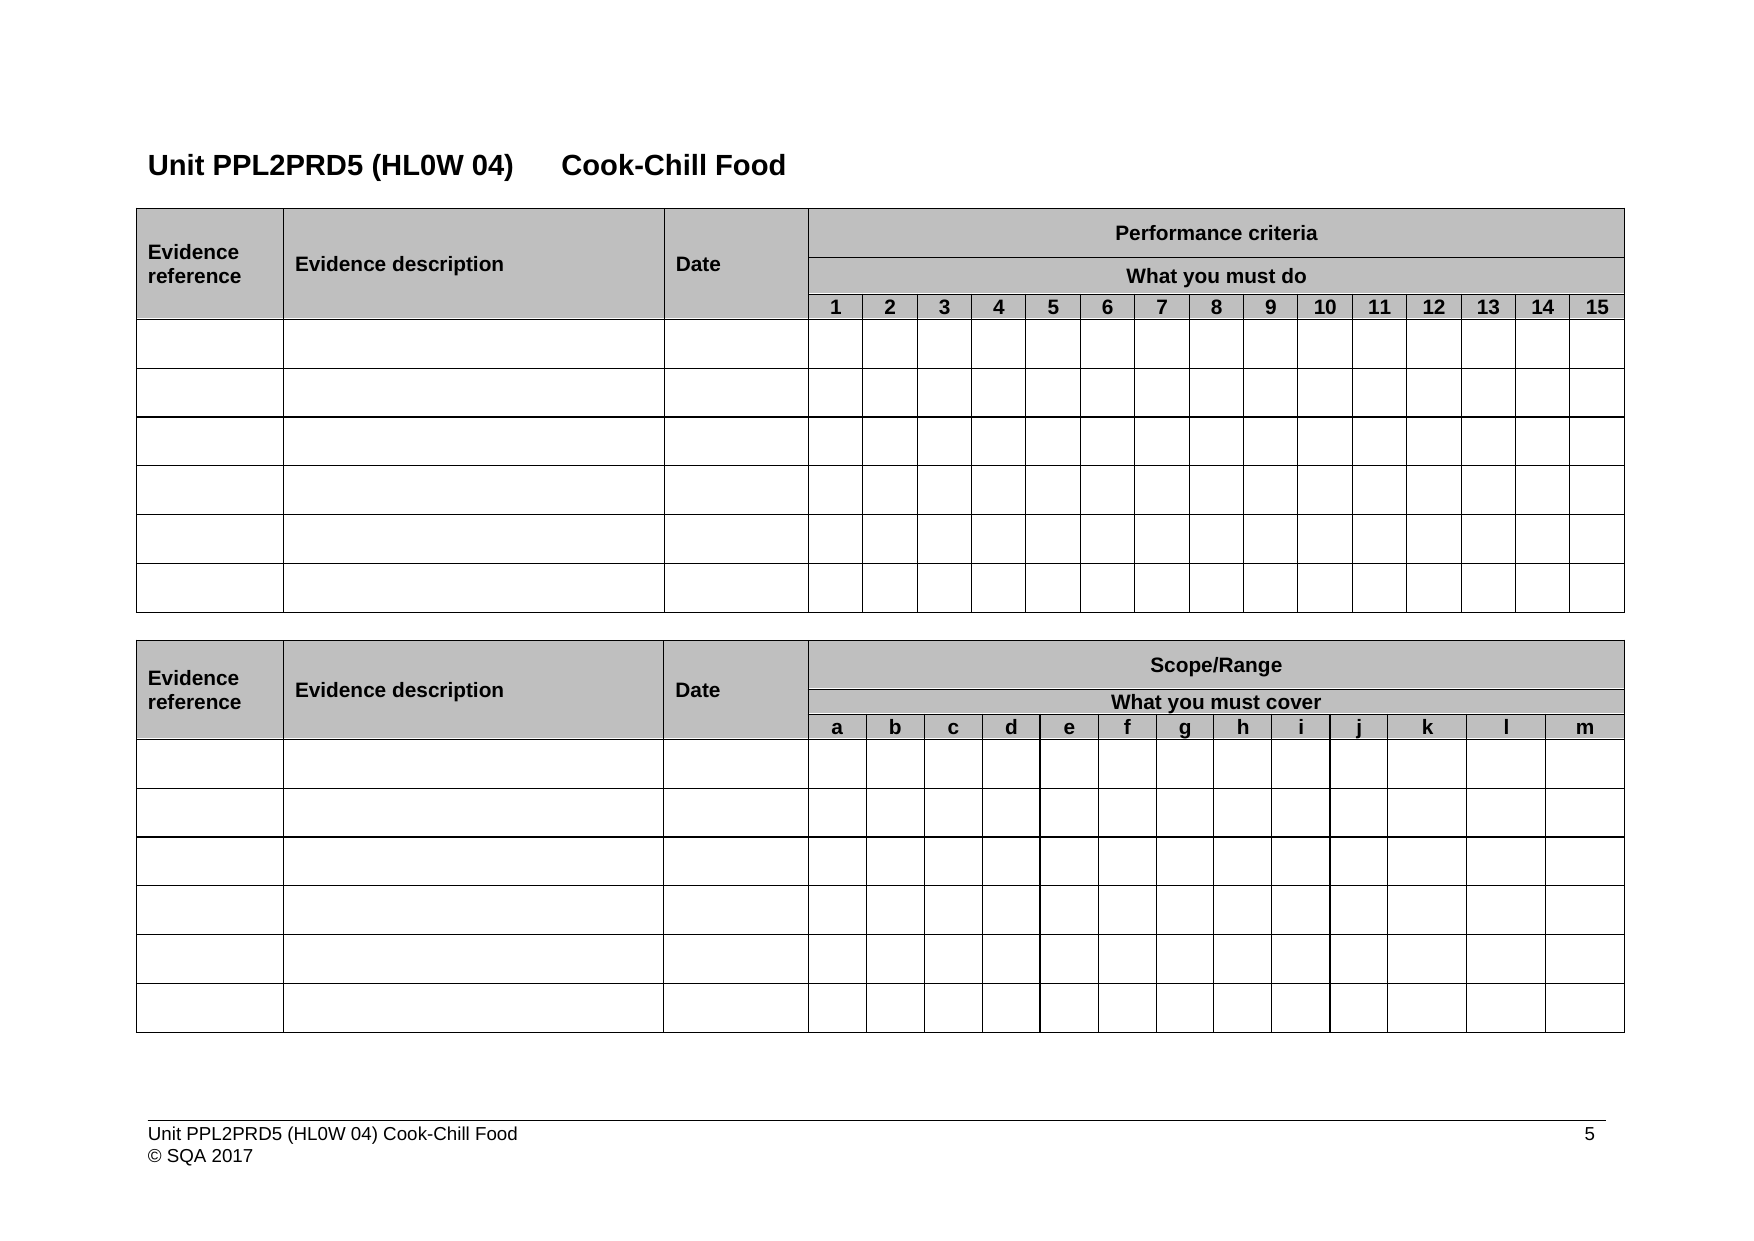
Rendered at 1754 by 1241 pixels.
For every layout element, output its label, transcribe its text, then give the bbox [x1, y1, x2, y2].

table_cell [1388, 886, 1466, 934]
table_cell 5 [1026, 295, 1080, 318]
table_cell 12 [1407, 295, 1461, 318]
table_cell What you must cover [809, 690, 1624, 713]
table_cell 13 [1462, 295, 1515, 318]
table_cell [1041, 984, 1098, 1032]
table_cell [1214, 789, 1271, 836]
table_cell [284, 789, 663, 836]
table_cell [918, 418, 971, 465]
table_cell [1041, 789, 1098, 836]
table_cell [1516, 466, 1569, 514]
table_cell [1135, 466, 1189, 514]
table_cell [983, 984, 1039, 1032]
table_cell [1298, 320, 1352, 367]
table_cell [1214, 984, 1271, 1032]
table_cell [137, 984, 283, 1032]
table_cell [972, 369, 1025, 416]
table_cell [1516, 515, 1569, 563]
table_header Performance criteria [809, 209, 1624, 257]
table_cell [809, 418, 862, 465]
table_cell [1467, 838, 1545, 885]
table_cell [1190, 369, 1243, 416]
table_cell [1570, 564, 1624, 612]
table_cell [1462, 369, 1515, 416]
table_cell [809, 740, 866, 787]
table_cell [1135, 320, 1189, 367]
table_cell [1272, 789, 1329, 836]
table_header Scope/Range [809, 641, 1624, 688]
table_cell [867, 838, 924, 885]
table_cell [284, 369, 664, 416]
table_cell [972, 320, 1025, 367]
table_cell [1353, 564, 1406, 612]
table_cell [972, 564, 1025, 612]
table_cell [1244, 515, 1297, 563]
table_cell [925, 740, 982, 787]
table_cell j [1331, 715, 1387, 738]
table_cell [1570, 369, 1624, 416]
table_cell [284, 466, 664, 514]
table_cell [1041, 886, 1098, 934]
table_cell [809, 886, 866, 934]
table_cell [1041, 935, 1098, 983]
table_cell [284, 838, 663, 885]
table_cell m [1546, 715, 1624, 738]
table_cell [1516, 320, 1569, 367]
table_cell [1516, 369, 1569, 416]
table_cell e [1041, 715, 1098, 738]
table_cell [1272, 984, 1329, 1032]
table_cell [1244, 418, 1297, 465]
table_cell [284, 418, 664, 465]
table_cell [137, 320, 283, 367]
table_cell [665, 564, 808, 612]
table_cell [867, 984, 924, 1032]
table_cell [1388, 740, 1466, 787]
table_cell [1353, 515, 1406, 563]
table_header Date [664, 641, 808, 738]
table_cell [1214, 740, 1271, 787]
table_cell [284, 984, 663, 1032]
table_cell [1388, 935, 1466, 983]
table_cell [1099, 740, 1156, 787]
table_cell [867, 789, 924, 836]
table_cell [1298, 466, 1352, 514]
table_cell [1214, 935, 1271, 983]
table_cell [1081, 564, 1134, 612]
table_cell 7 [1135, 295, 1189, 318]
table_cell [1467, 935, 1545, 983]
table_cell [809, 320, 862, 367]
table_cell [1272, 838, 1329, 885]
table_cell [1462, 515, 1515, 563]
table_cell [1272, 886, 1329, 934]
table_cell [1026, 369, 1080, 416]
table_cell [1462, 466, 1515, 514]
table_cell [1157, 789, 1213, 836]
table_cell [137, 935, 283, 983]
table_cell [665, 515, 808, 563]
table_cell [1157, 740, 1213, 787]
table_cell [863, 369, 917, 416]
table_cell [1081, 369, 1134, 416]
table_cell [918, 515, 971, 563]
table_cell [1081, 515, 1134, 563]
table_cell [972, 466, 1025, 514]
table_cell [665, 466, 808, 514]
table_cell [1135, 369, 1189, 416]
table_cell [809, 515, 862, 563]
table_cell [983, 789, 1039, 836]
table_cell 14 [1516, 295, 1569, 318]
table_cell [1353, 466, 1406, 514]
table_cell [137, 515, 283, 563]
table_cell 1 [809, 295, 862, 318]
table_cell [1041, 740, 1098, 787]
table_cell [1157, 984, 1213, 1032]
title Unit PPL2PRD5 (HL0W 04) Cook-Chill Food [148, 148, 1606, 181]
table_cell [664, 789, 808, 836]
table_cell [1331, 935, 1387, 983]
table_cell [284, 564, 664, 612]
table_cell [1190, 466, 1243, 514]
table_cell [1214, 838, 1271, 885]
table_cell 9 [1244, 295, 1297, 318]
table_cell [1026, 320, 1080, 367]
table_cell [918, 466, 971, 514]
table_cell [1407, 369, 1461, 416]
table_cell [1388, 789, 1466, 836]
table_cell [1135, 564, 1189, 612]
table_cell [137, 838, 283, 885]
table_cell [1135, 418, 1189, 465]
table_cell [1041, 838, 1098, 885]
table_header Evidence description [284, 209, 664, 318]
table_cell [925, 838, 982, 885]
table_cell [1244, 564, 1297, 612]
table_cell [1462, 320, 1515, 367]
table_cell [809, 466, 862, 514]
table_cell [1407, 466, 1461, 514]
table_cell What you must do [809, 258, 1624, 293]
table_cell [983, 838, 1039, 885]
table_cell [1081, 320, 1134, 367]
table_cell k [1388, 715, 1466, 738]
table_cell [1157, 935, 1213, 983]
table_cell 11 [1353, 295, 1406, 318]
table_cell [137, 564, 283, 612]
table_cell [1546, 984, 1624, 1032]
table_header Date [665, 209, 808, 318]
table_cell [983, 886, 1039, 934]
table_cell [863, 515, 917, 563]
table_cell [284, 320, 664, 367]
table_cell [863, 564, 917, 612]
table_cell 15 [1570, 295, 1624, 318]
table_cell [137, 418, 283, 465]
table_cell [1331, 838, 1387, 885]
table_cell [1298, 515, 1352, 563]
table_cell [918, 320, 971, 367]
table_cell [1407, 515, 1461, 563]
table_cell b [867, 715, 924, 738]
table_cell [1157, 838, 1213, 885]
table_cell [1546, 838, 1624, 885]
table_cell 8 [1190, 295, 1243, 318]
table_cell i [1272, 715, 1329, 738]
table_cell f [1099, 715, 1156, 738]
table_cell [867, 935, 924, 983]
table_cell [1026, 515, 1080, 563]
table_cell [1099, 984, 1156, 1032]
table_cell 4 [972, 295, 1025, 318]
table_cell [284, 740, 663, 787]
table_cell [1570, 418, 1624, 465]
table_cell [1081, 466, 1134, 514]
table_cell [1462, 418, 1515, 465]
table_cell [1135, 515, 1189, 563]
table_cell [1407, 418, 1461, 465]
table_cell [809, 935, 866, 983]
table_cell [664, 935, 808, 983]
table_cell [1570, 320, 1624, 367]
table_cell [1298, 418, 1352, 465]
table_cell [1467, 984, 1545, 1032]
table_cell 3 [918, 295, 971, 318]
table_cell c [925, 715, 982, 738]
table_header Evidence reference [137, 641, 283, 738]
table_cell [1099, 935, 1156, 983]
table_header Evidence description [284, 641, 663, 738]
table_cell [1407, 564, 1461, 612]
table_cell [137, 789, 283, 836]
table_cell [1353, 418, 1406, 465]
table_cell 6 [1081, 295, 1134, 318]
table_cell [137, 886, 283, 934]
table_cell [1298, 564, 1352, 612]
table_cell [1244, 320, 1297, 367]
table_cell [1026, 466, 1080, 514]
table_cell d [983, 715, 1039, 738]
table_cell [665, 320, 808, 367]
table_cell [1467, 789, 1545, 836]
table_cell [925, 789, 982, 836]
table_cell [1353, 369, 1406, 416]
table_cell [863, 418, 917, 465]
table_cell [1190, 515, 1243, 563]
table_cell [863, 466, 917, 514]
table_cell [809, 838, 866, 885]
table_cell [1190, 418, 1243, 465]
table_cell [1026, 418, 1080, 465]
table_cell [1467, 886, 1545, 934]
table_cell [1331, 886, 1387, 934]
table_cell h [1214, 715, 1271, 738]
table_header Evidence reference [137, 209, 283, 318]
table_cell [863, 320, 917, 367]
table_cell [1331, 789, 1387, 836]
table_cell [918, 564, 971, 612]
table_cell [1081, 418, 1134, 465]
table_cell [1026, 564, 1080, 612]
table_cell [1546, 740, 1624, 787]
table_cell [1244, 466, 1297, 514]
table_cell [972, 515, 1025, 563]
table_cell [1099, 886, 1156, 934]
table_cell [1570, 466, 1624, 514]
table_cell [664, 838, 808, 885]
table_cell [284, 935, 663, 983]
table_cell [137, 466, 283, 514]
table_cell [664, 740, 808, 787]
table_cell [809, 564, 862, 612]
table_cell l [1467, 715, 1545, 738]
table_cell [925, 886, 982, 934]
table_cell 10 [1298, 295, 1352, 318]
table_cell [284, 886, 663, 934]
table_cell [1214, 886, 1271, 934]
table_cell [1298, 369, 1352, 416]
table_cell a [809, 715, 866, 738]
table_cell [665, 369, 808, 416]
table_cell [867, 886, 924, 934]
table_cell [983, 935, 1039, 983]
table_cell [1388, 984, 1466, 1032]
table_cell [1272, 740, 1329, 787]
table_cell g [1157, 715, 1213, 738]
table_cell [1190, 564, 1243, 612]
table_cell [137, 369, 283, 416]
table_cell [1244, 369, 1297, 416]
table_cell [284, 515, 664, 563]
table_cell [809, 369, 862, 416]
table_cell [867, 740, 924, 787]
table_cell [1516, 418, 1569, 465]
table_cell [972, 418, 1025, 465]
table_cell [983, 740, 1039, 787]
table_cell [809, 789, 866, 836]
table_cell [137, 740, 283, 787]
table_cell [1546, 886, 1624, 934]
table_cell 2 [863, 295, 917, 318]
table_cell [1407, 320, 1461, 367]
table_cell [1462, 564, 1515, 612]
table_cell [664, 984, 808, 1032]
table_cell [1157, 886, 1213, 934]
table_cell [925, 935, 982, 983]
table_cell [809, 984, 866, 1032]
table_cell [1546, 935, 1624, 983]
table_cell [1331, 740, 1387, 787]
table_cell [1331, 984, 1387, 1032]
table_cell [1353, 320, 1406, 367]
table_cell [1467, 740, 1545, 787]
table_cell [665, 418, 808, 465]
table_cell [1099, 789, 1156, 836]
table_cell [1272, 935, 1329, 983]
table_cell [1099, 838, 1156, 885]
table_cell [1546, 789, 1624, 836]
table_cell [918, 369, 971, 416]
table_cell [1190, 320, 1243, 367]
table_cell [664, 886, 808, 934]
table_cell [1570, 515, 1624, 563]
table_cell [1388, 838, 1466, 885]
table_cell [1516, 564, 1569, 612]
table_cell [925, 984, 982, 1032]
